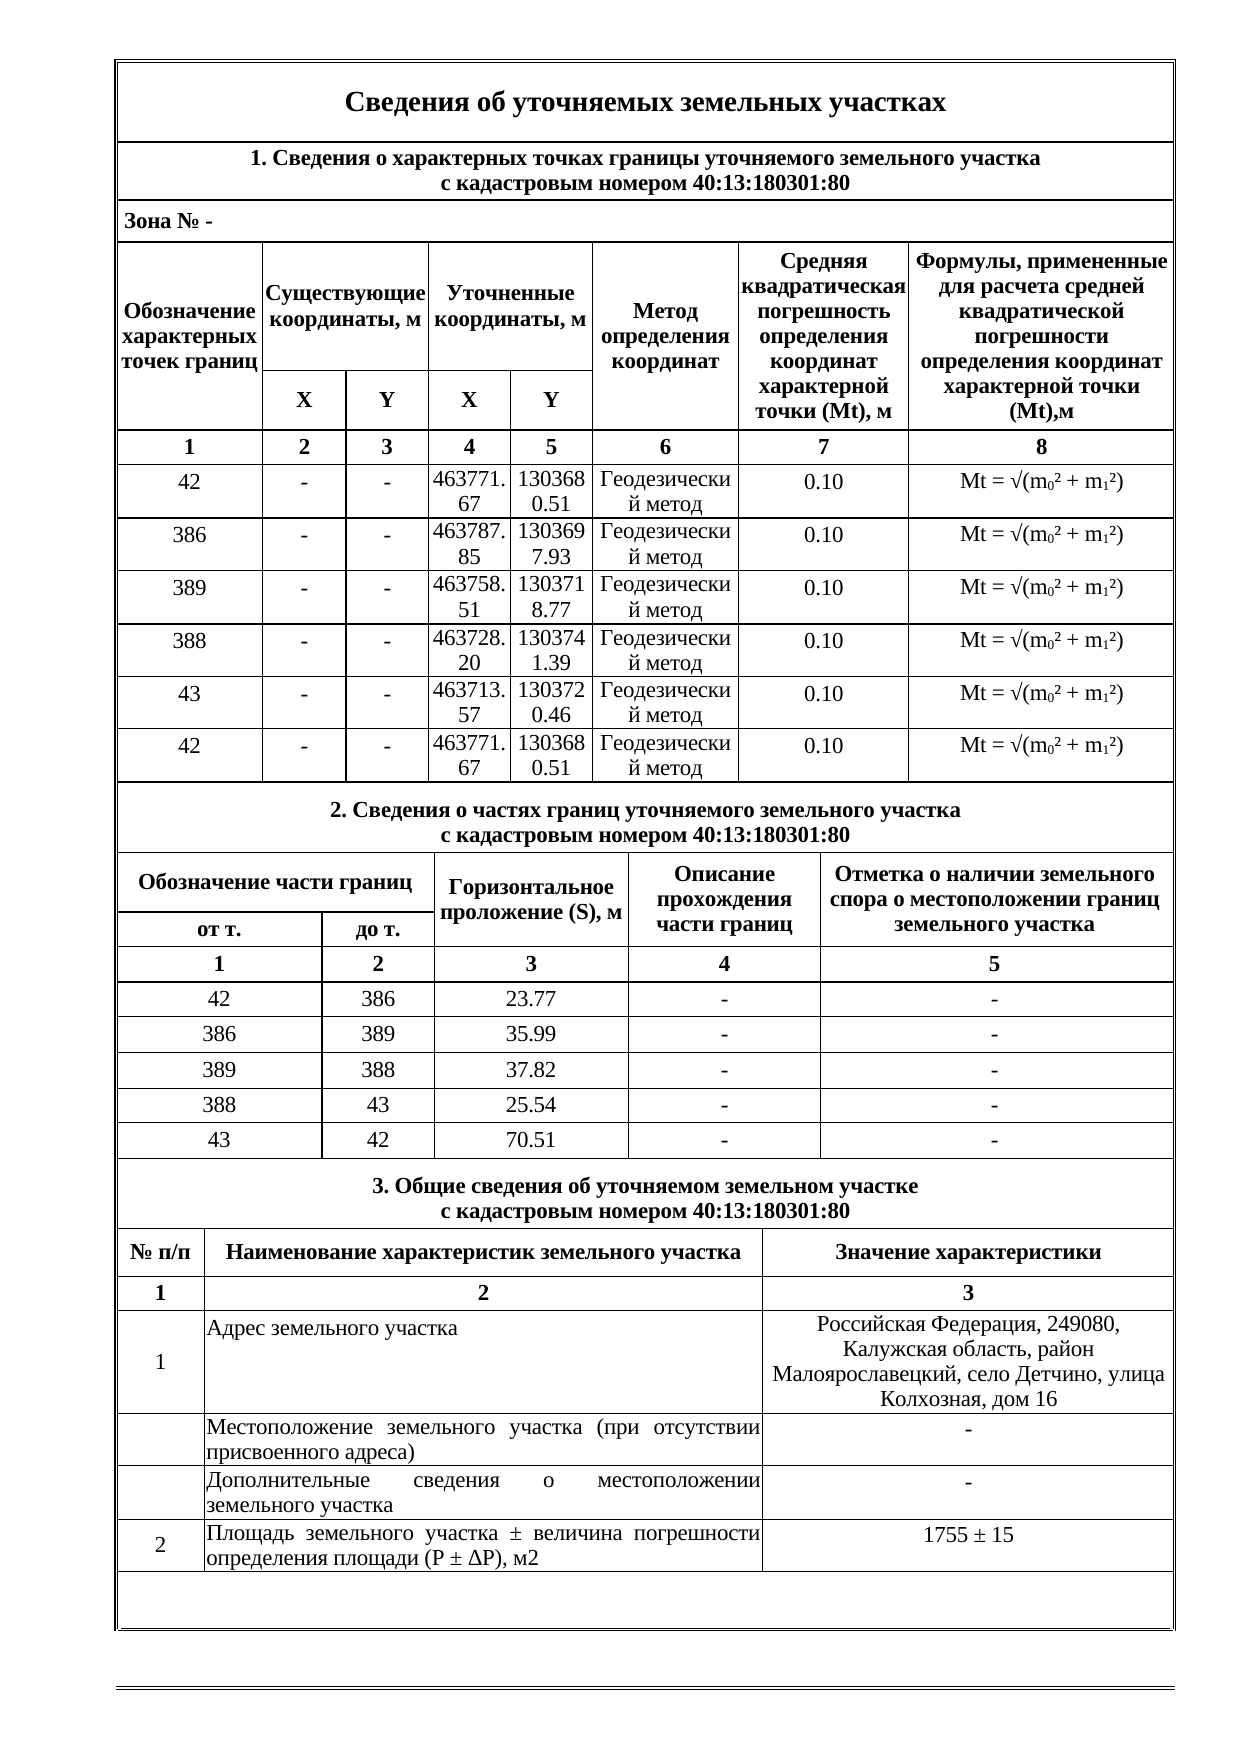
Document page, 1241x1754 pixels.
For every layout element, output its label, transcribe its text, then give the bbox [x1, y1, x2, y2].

table_cell Метод определения координат [593, 243, 738, 429]
table_cell 389 [323, 1017, 434, 1052]
table_cell 463771.67 [429, 465, 510, 517]
table_cell 2 [263, 431, 345, 463]
table_cell [263, 605, 345, 623]
table_cell [909, 552, 1173, 569]
table_cell 0.10 [739, 677, 908, 711]
table_cell Геодезический метод [593, 519, 738, 569]
table_cell - [263, 729, 345, 763]
table_cell 5 [511, 431, 592, 463]
table_cell Mt = √(m0² + m1²) [909, 677, 1173, 711]
table_cell - [629, 1123, 820, 1158]
table_cell [909, 605, 1173, 623]
table_cell - [821, 983, 1168, 1016]
table_cell Зона № - [122, 201, 1173, 241]
table_cell [1169, 947, 1173, 981]
table_cell [263, 711, 345, 728]
table_cell 386 [323, 983, 434, 1016]
table_cell - [263, 625, 345, 658]
table_cell [347, 711, 428, 728]
table_cell [118, 658, 262, 676]
table_cell 1 [118, 1277, 204, 1310]
table_cell 0.10 [739, 465, 908, 499]
table_cell Геодезический метод [593, 677, 738, 728]
table_cell Mt = √(m0² + m1²) [909, 571, 1173, 605]
table_cell 0.10 [739, 625, 908, 658]
table_cell 42 [118, 729, 262, 763]
table_cell [909, 711, 1173, 728]
table_cell Геодезический метод [593, 465, 738, 517]
table_cell Mt = √(m0² + m1²) [909, 729, 1173, 763]
table_cell 463771.67 [429, 729, 510, 781]
table_cell 1 [118, 947, 321, 981]
table_cell 1 [118, 431, 262, 463]
table_cell [118, 1159, 1173, 1169]
table_cell 3. Общие сведения об уточняемом земельном участке с кадастровым номером 40:13:180301:80 [118, 1170, 1173, 1228]
table_cell [347, 605, 428, 623]
table_cell - [263, 519, 345, 552]
table_cell 7 [739, 431, 908, 463]
table_cell [763, 1501, 1173, 1519]
table_cell Отметка о наличии земельного спора о местоположении границ земельного участка [821, 853, 1168, 946]
table_cell Формулы, примененные для расчета средней квадратической погрешности определения координат характерной точки (Mt),м [909, 243, 1173, 429]
table_cell X [263, 371, 345, 429]
table_cell 43 [118, 677, 262, 711]
table_cell 25.54 [435, 1089, 628, 1122]
table_cell 388 [118, 1089, 321, 1122]
table_cell - [821, 1123, 1168, 1158]
table_cell - [347, 519, 428, 552]
table_cell № п/п [118, 1229, 204, 1276]
table_cell 3 [435, 947, 628, 981]
table_cell [118, 499, 262, 517]
table_cell 2 [205, 1277, 762, 1310]
table_cell Сведения об уточняемых земельных участках [118, 63, 1173, 141]
table_cell [1169, 1017, 1173, 1052]
table_cell 463728.20 [429, 625, 510, 676]
table_cell [1169, 1089, 1173, 1122]
table_cell 4 [629, 947, 820, 981]
table_cell [347, 658, 428, 676]
table_cell [118, 201, 122, 241]
table_cell [1169, 1123, 1173, 1158]
table_cell 3 [347, 431, 428, 463]
table_cell 4 [429, 431, 510, 463]
table_cell 388 [118, 625, 262, 658]
table_cell 386 [118, 1017, 321, 1052]
table_cell Геодезический метод [593, 625, 738, 676]
table_cell Mt = √(m0² + m1²) [909, 625, 1173, 658]
table_cell 2. Сведения о частях границ уточняемого земельного участка с кадастровым номером 40:13:180301:80 [118, 794, 1173, 852]
table_cell [739, 552, 908, 569]
table_cell X [429, 371, 510, 429]
table_cell - [821, 1089, 1168, 1122]
table_cell [118, 1501, 204, 1519]
table_cell Адрес земельного участка [205, 1311, 762, 1346]
table_cell до т. [323, 913, 434, 946]
table_cell 35.99 [435, 1017, 628, 1052]
table_cell Уточненные координаты, м [429, 243, 592, 369]
table_cell - [347, 571, 428, 605]
table_cell [263, 552, 345, 569]
table_cell 1. Сведения о характерных точках границы уточняемого земельного участка с кадастровым номером 40:13:180301:80 [118, 143, 1173, 199]
table_cell Средняя квадратическая погрешность определения координат характерной точки (Mt), м [739, 243, 908, 429]
table_cell 2 [118, 1520, 204, 1571]
table_cell Y [347, 371, 428, 429]
table_cell [1169, 911, 1173, 946]
table_cell 2 [323, 947, 434, 981]
table_cell [739, 711, 908, 728]
table_cell [118, 764, 262, 781]
table_cell 42 [118, 465, 262, 499]
table_cell [118, 1466, 204, 1501]
table_cell [263, 764, 345, 781]
table_cell 389 [118, 571, 262, 605]
table_cell - [629, 983, 820, 1016]
table_cell [118, 1414, 204, 1447]
table_cell - [263, 677, 345, 711]
table_cell 388 [323, 1053, 434, 1087]
table_cell 0.10 [739, 571, 908, 605]
table_cell Дополнительные сведения о местоположении земельного участка [205, 1466, 762, 1519]
table_cell 1303718.77 [511, 571, 592, 623]
table_cell [1169, 983, 1173, 1016]
table_cell 389 [118, 1053, 321, 1087]
table_cell 1303680.51 [511, 465, 592, 517]
table_cell 0.10 [739, 519, 908, 552]
table_cell [763, 1553, 1173, 1571]
table_cell 1303720.46 [511, 677, 592, 728]
table_cell Обозначение характерных точек границ [118, 243, 262, 429]
table_cell [1169, 853, 1173, 911]
table_cell - [347, 677, 428, 711]
table_cell Y [511, 371, 592, 429]
table_cell [909, 499, 1173, 517]
table_cell Mt = √(m0² + m1²) [909, 519, 1173, 552]
table_cell 463758.51 [429, 571, 510, 623]
table_cell - [763, 1414, 1173, 1447]
table_cell Mt = √(m0² + m1²) [909, 465, 1173, 499]
table_cell Площадь земельного участка ± величина погрешности определения площади (Р ± ΔР), м2 [205, 1520, 762, 1571]
table_cell Значение характеристики [763, 1229, 1173, 1276]
table_cell [263, 499, 345, 517]
table_cell Российская Федерация, 249080, Калужская область, район Малоярославецкий, село Детчино, улица Колхозная, дом 16 [763, 1311, 1173, 1413]
table_cell 0.10 [739, 729, 908, 763]
table_cell [739, 658, 908, 676]
table_cell - [347, 729, 428, 763]
table_cell 70.51 [435, 1123, 628, 1158]
table_cell [763, 1447, 1173, 1465]
table_cell [739, 605, 908, 623]
table_cell 42 [118, 983, 321, 1016]
table_cell 1303741.39 [511, 625, 592, 676]
table_cell Горизонтальное проложение (S), м [435, 853, 628, 946]
table_cell Наименование характеристик земельного участка [205, 1229, 762, 1276]
table_cell - [263, 465, 345, 499]
table_cell 42 [323, 1123, 434, 1158]
table_cell Существующие координаты, м [263, 243, 428, 369]
table_cell - [821, 1053, 1168, 1087]
table_cell 37.82 [435, 1053, 628, 1087]
table_cell [118, 1447, 204, 1465]
table_cell [909, 764, 1173, 781]
table_cell Геодезический метод [593, 729, 738, 781]
table_cell [118, 605, 262, 623]
table_cell [263, 658, 345, 676]
table_cell - [629, 1053, 820, 1087]
table_cell Описание прохождения части границ [629, 853, 820, 946]
table_cell [116, 1628, 1174, 1686]
table_cell - [629, 1089, 820, 1122]
table_cell 1303680.51 [511, 729, 592, 781]
table_cell 43 [118, 1123, 321, 1158]
table_cell [347, 764, 428, 781]
table_cell 6 [593, 431, 738, 463]
table_cell - [821, 1017, 1168, 1052]
table_cell Обозначение части границ [118, 853, 434, 911]
table_cell Местоположение земельного участка (при отсутствии присвоенного адреса) [205, 1414, 762, 1465]
table_cell от т. [118, 913, 321, 946]
table_cell - [347, 625, 428, 658]
table_cell 1755 ± 15 [763, 1520, 1173, 1553]
table_cell 386 [118, 519, 262, 552]
table_cell 1 [118, 1311, 204, 1413]
table_cell - [629, 1017, 820, 1052]
table_cell 5 [821, 947, 1168, 981]
table_cell [205, 1346, 762, 1413]
table_cell 8 [909, 431, 1173, 463]
table_cell [118, 552, 262, 569]
table_cell [118, 711, 262, 728]
table_cell [347, 499, 428, 517]
table_cell [118, 783, 1173, 793]
table_cell - [763, 1466, 1173, 1501]
table_cell 3 [763, 1277, 1173, 1310]
table_cell [739, 499, 908, 517]
table_cell Геодезический метод [593, 571, 738, 623]
table_cell - [263, 571, 345, 605]
table_cell [739, 764, 908, 781]
table_cell 1303697.93 [511, 519, 592, 569]
table_cell 23.77 [435, 983, 628, 1016]
table_cell [118, 1572, 1173, 1628]
table_cell [1169, 1053, 1173, 1087]
table_cell 463713.57 [429, 677, 510, 728]
table_cell 43 [323, 1089, 434, 1122]
table_cell [347, 552, 428, 569]
table_cell - [347, 465, 428, 499]
table_cell [909, 658, 1173, 676]
table_cell 463787.85 [429, 519, 510, 569]
